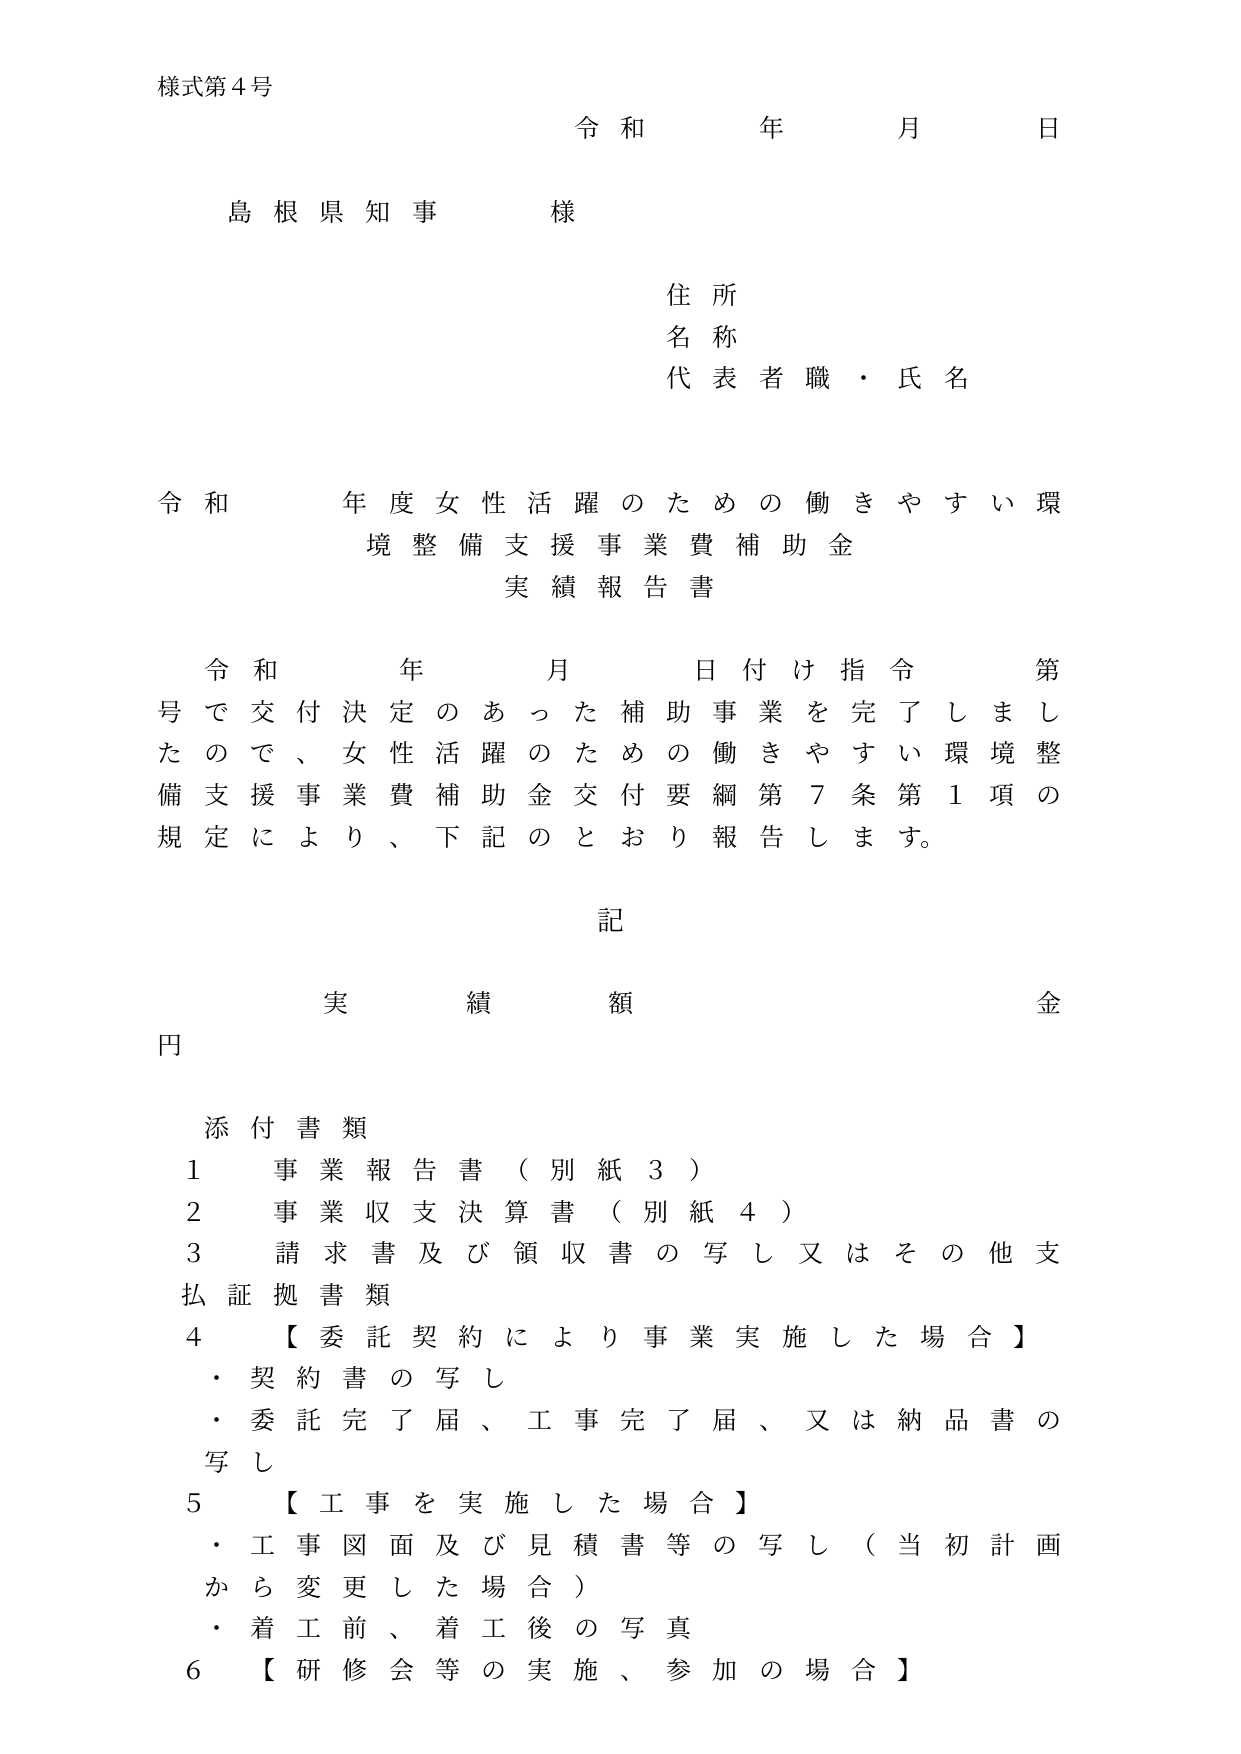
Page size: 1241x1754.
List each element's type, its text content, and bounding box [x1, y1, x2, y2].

text ６ 【研修会等の実施、参加の場合】 [178, 1648, 1083, 1689]
text 島根県知事 様 [158, 189, 1083, 231]
text 住所 [659, 273, 1083, 314]
text 令和 年 月 日 [158, 106, 1083, 148]
text 実績報告書 [158, 564, 1083, 606]
text 名称 [659, 314, 1083, 356]
text 添付書類 [158, 1106, 1083, 1148]
text 代表者職・氏名 [659, 356, 1083, 398]
text 様式第４号 [158, 64, 1083, 106]
text ・契約書の写し [198, 1356, 1083, 1398]
text 実績額 金 円 [158, 981, 1083, 1064]
text ・着工前、着工後の写真 [198, 1606, 1083, 1648]
text ２ 事業収支決算書（別紙４） [178, 1189, 1083, 1231]
text １ 事業報告書（別紙３） [178, 1148, 1083, 1189]
text ５ 【工事を実施した場合】 [178, 1481, 1083, 1523]
text 令和 年度女性活躍のための働きやすい環境整備支援事業費補助金 [158, 481, 1083, 564]
text ３ 請求書及び領収書の写し又はその他支払証拠書類 [178, 1231, 1083, 1314]
text 令和 年 月 日付け指令 第 号で交付決定のあった補助事業を完了しましたので、女性活躍のための働きやすい環境整備支援事業費補助金交付要綱第７条第１項の規定により、下記のとおり報告します。 [158, 648, 1083, 856]
subtitle 記 [158, 898, 1083, 939]
text ４ 【委託契約により事業実施した場合】 [178, 1314, 1083, 1356]
text ・委託完了届、工事完了届、又は納品書の写し [198, 1398, 1083, 1481]
text ・工事図面及び見積書等の写し（当初計画から変更した場合） [198, 1523, 1083, 1606]
